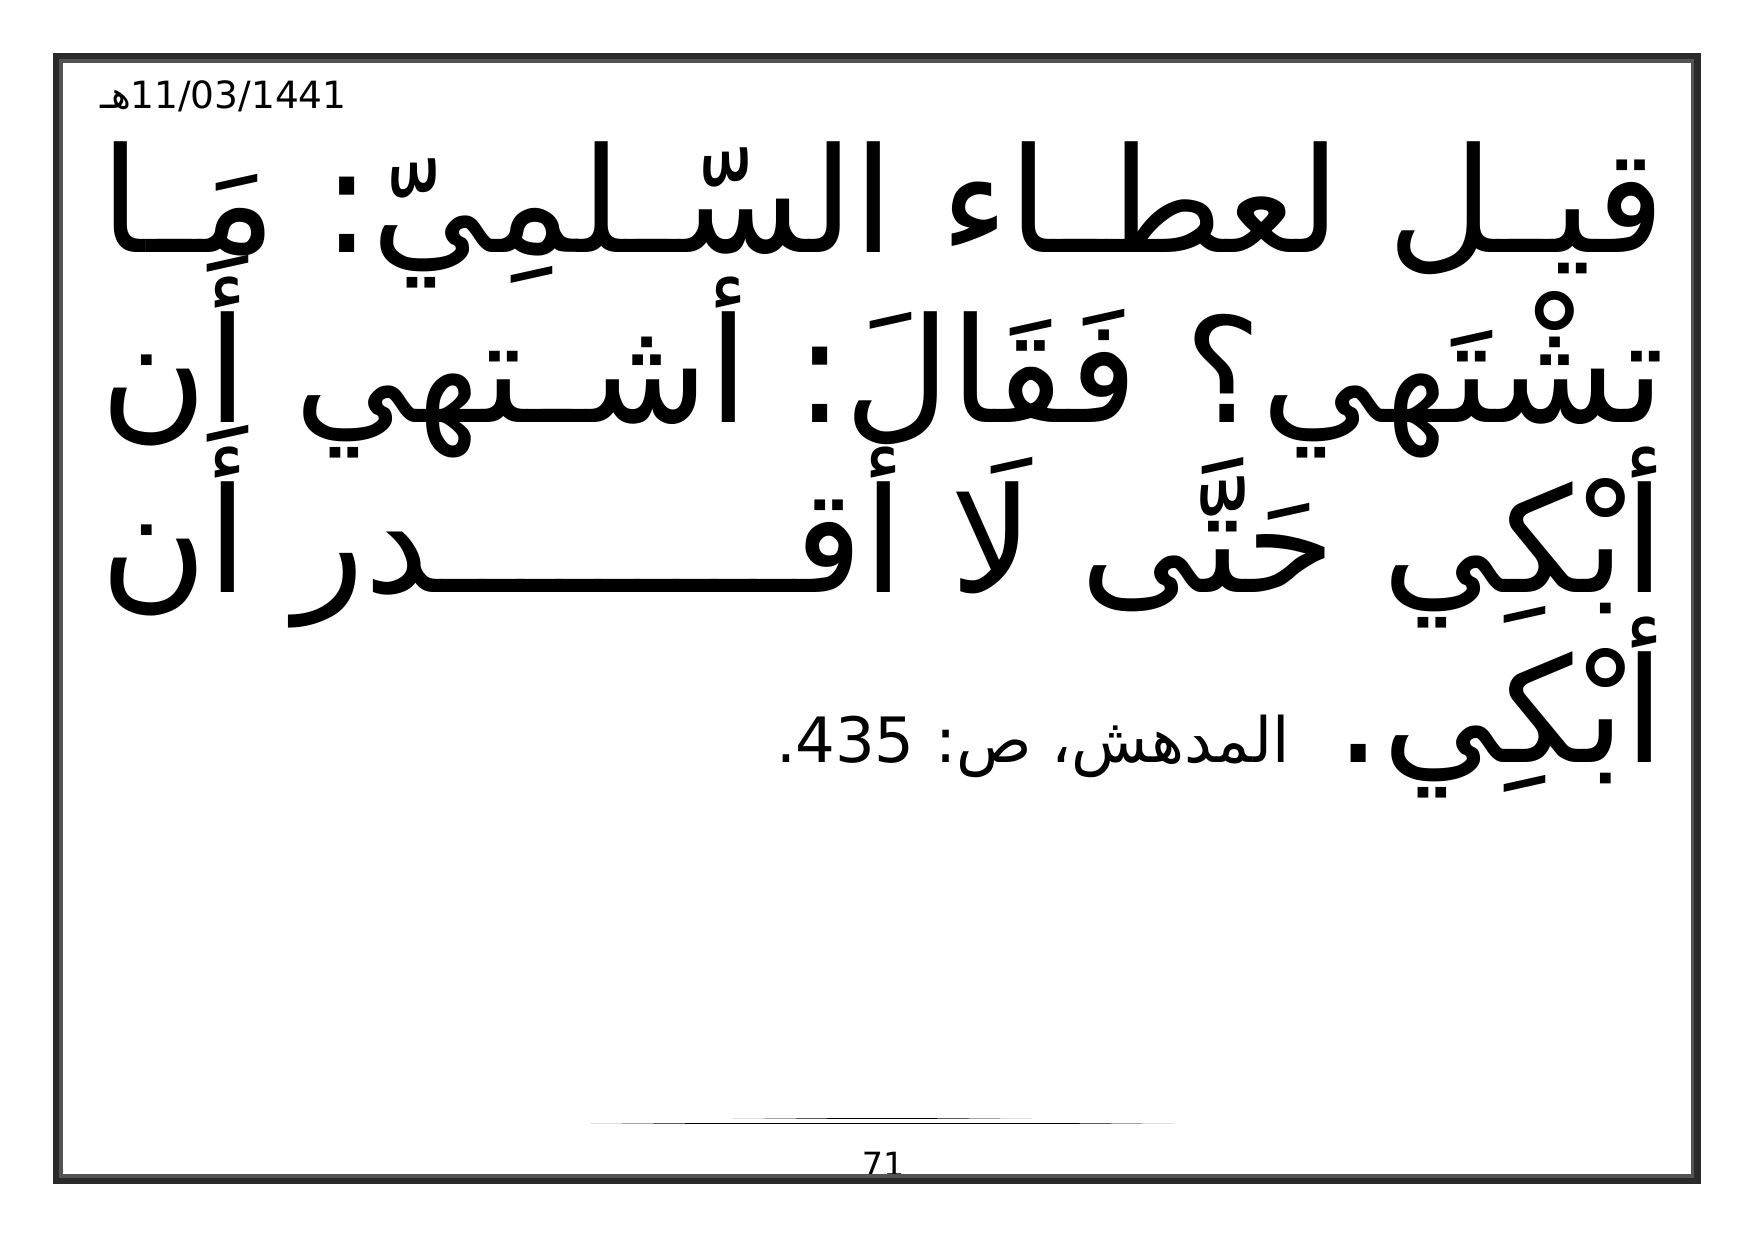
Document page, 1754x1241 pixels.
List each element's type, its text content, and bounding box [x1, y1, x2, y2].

text قيل لعطاء السّلمِيّ: مَا تشْتَهي؟ فَقَالَ: أشتهي أَن أبْكِي حَتَّى لَا أقدر أَن أبْكِي. المدهش، ص: 435. [100, 117, 1665, 797]
